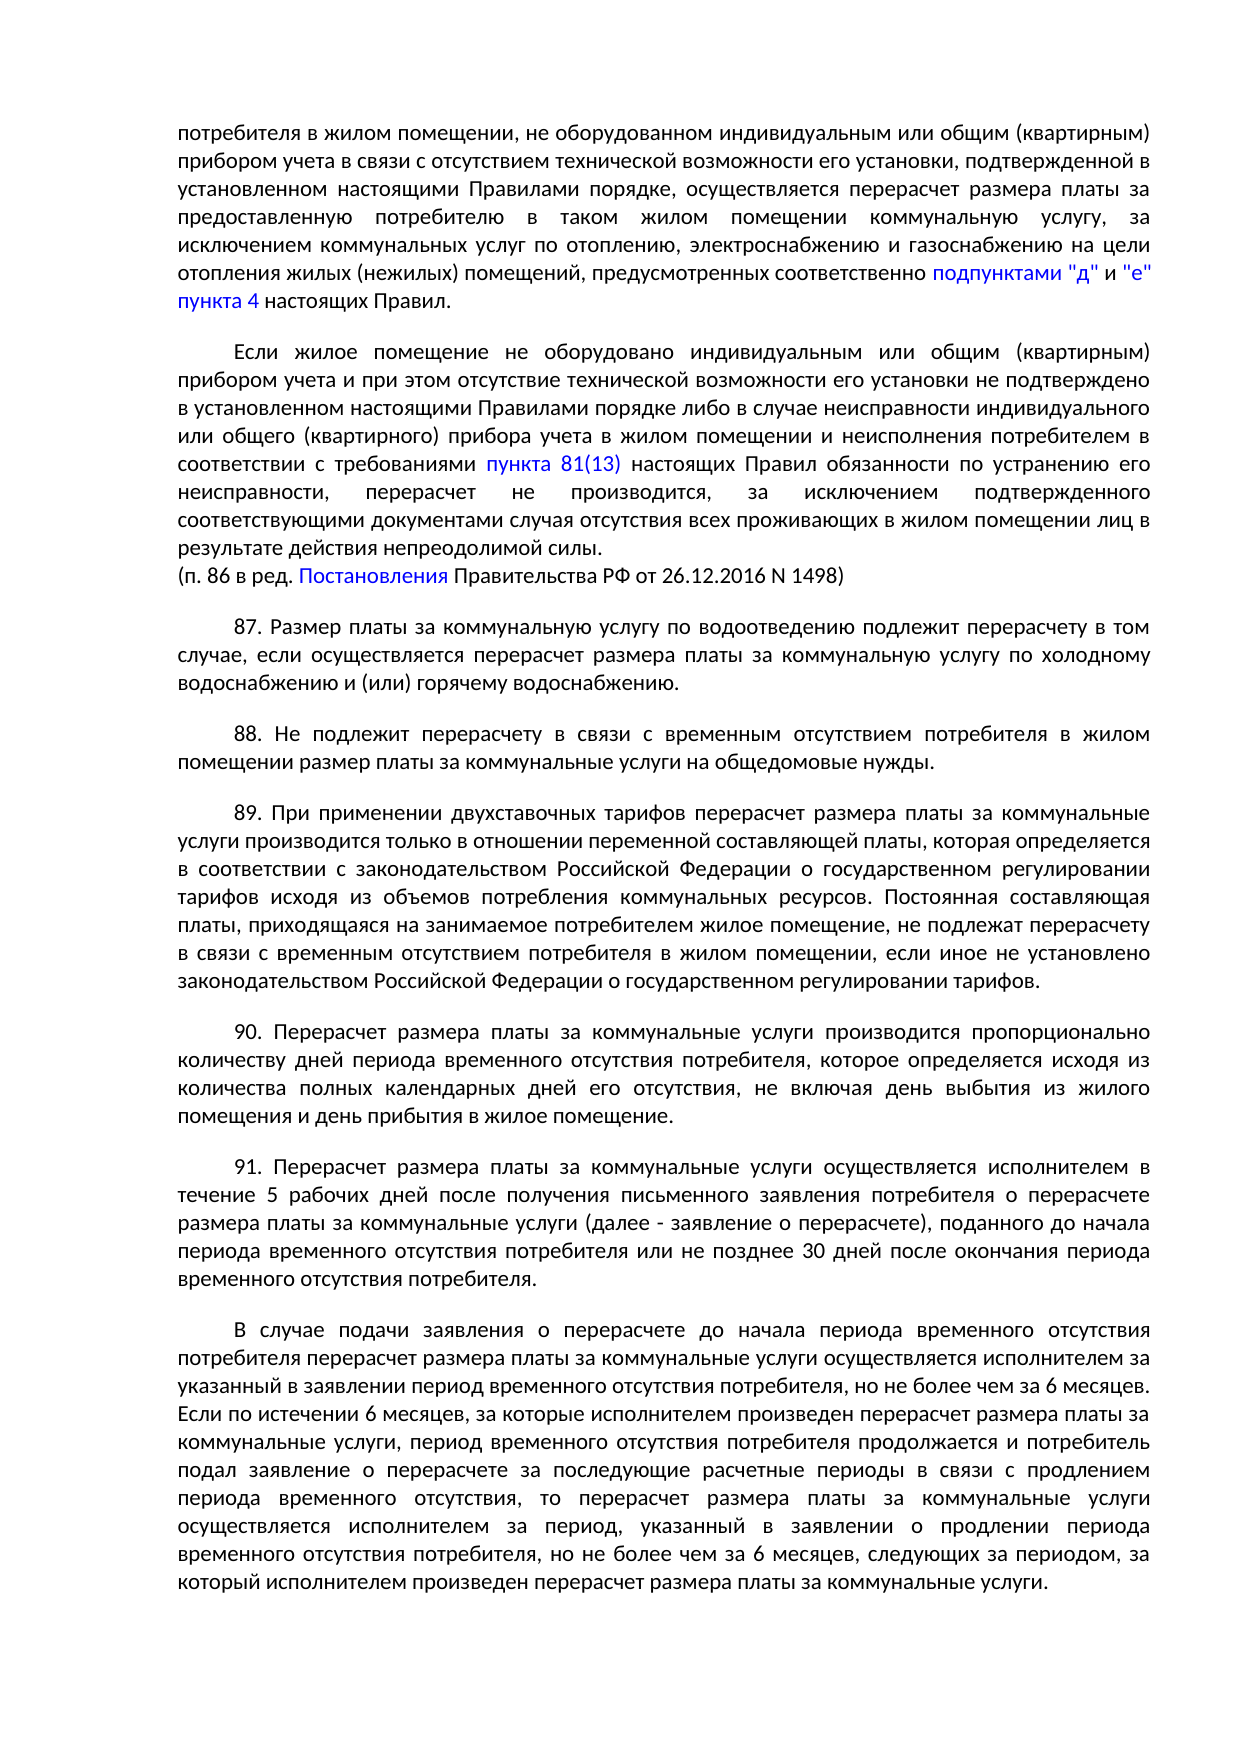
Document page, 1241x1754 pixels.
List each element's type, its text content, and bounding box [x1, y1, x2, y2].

text В случае подачи заявления о перерасчете до начала периода временного отсутствия потребителя перерасчет размера платы за коммунальные услуги осуществляется исполнителем за указанный в заявлении период временного отсутствия потребителя, но не более чем за 6 месяцев. Если по истечении 6 месяцев, за которые исполнителем произведен перерасчет размера платы за коммунальные услуги, период временного отсутствия потребителя продолжается и потребитель подал заявление о перерасчете за последующие расчетные периоды в связи с продлением периода временного отсутствия, то перерасчет размера платы за коммунальные услуги осуществляется исполнителем за период, указанный в заявлении о продлении периода временного отсутствия потребителя, но не более чем за 6 месяцев, следующих за периодом, за который исполнителем произведен перерасчет размера платы за коммунальные услуги. [177, 1315, 1152, 1596]
text Если жилое помещение не оборудовано индивидуальным или общим (квартирным) прибором учета и при этом отсутствие технической возможности его установки не подтверждено в установленном настоящими Правилами порядке либо в случае неисправности индивидуального или общего (квартирного) прибора учета в жилом помещении и неисполнения потребителем в соответствии с требованиями пункта 81(13) настоящих Правил обязанности по устранению его неисправности, перерасчет не производится, за исключением подтвержденного соответствующими документами случая отсутствия всех проживающих в жилом помещении лиц в результате действия непреодолимой силы. [177, 337, 1152, 561]
text 90. Перерасчет размера платы за коммунальные услуги производится пропорционально количеству дней периода временного отсутствия потребителя, которое определяется исходя из количества полных календарных дней его отсутствия, не включая день выбытия из жилого помещения и день прибытия в жилое помещение. [177, 1017, 1152, 1129]
text (п. 86 в ред. Постановления Правительства РФ от 26.12.2016 N 1498) [177, 561, 1152, 589]
text 91. Перерасчет размера платы за коммунальные услуги осуществляется исполнителем в течение 5 рабочих дней после получения письменного заявления потребителя о перерасчете размера платы за коммунальные услуги (далее - заявление о перерасчете), поданного до начала периода временного отсутствия потребителя или не позднее 30 дней после окончания периода временного отсутствия потребителя. [177, 1152, 1152, 1292]
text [177, 118, 1152, 314]
text 89. При применении двухставочных тарифов перерасчет размера платы за коммунальные услуги производится только в отношении переменной составляющей платы, которая определяется в соответствии с законодательством Российской Федерации о государственном регулировании тарифов исходя из объемов потребления коммунальных ресурсов. Постоянная составляющая платы, приходящаяся на занимаемое потребителем жилое помещение, не подлежат перерасчету в связи с временным отсутствием потребителя в жилом помещении, если иное не установлено законодательством Российской Федерации о государственном регулировании тарифов. [177, 798, 1152, 994]
text 87. Размер платы за коммунальную услугу по водоотведению подлежит перерасчету в том случае, если осуществляется перерасчет размера платы за коммунальную услугу по холодному водоснабжению и (или) горячему водоснабжению. [177, 612, 1152, 696]
text 88. Не подлежит перерасчету в связи с временным отсутствием потребителя в жилом помещении размер платы за коммунальные услуги на общедомовые нужды. [177, 719, 1152, 775]
